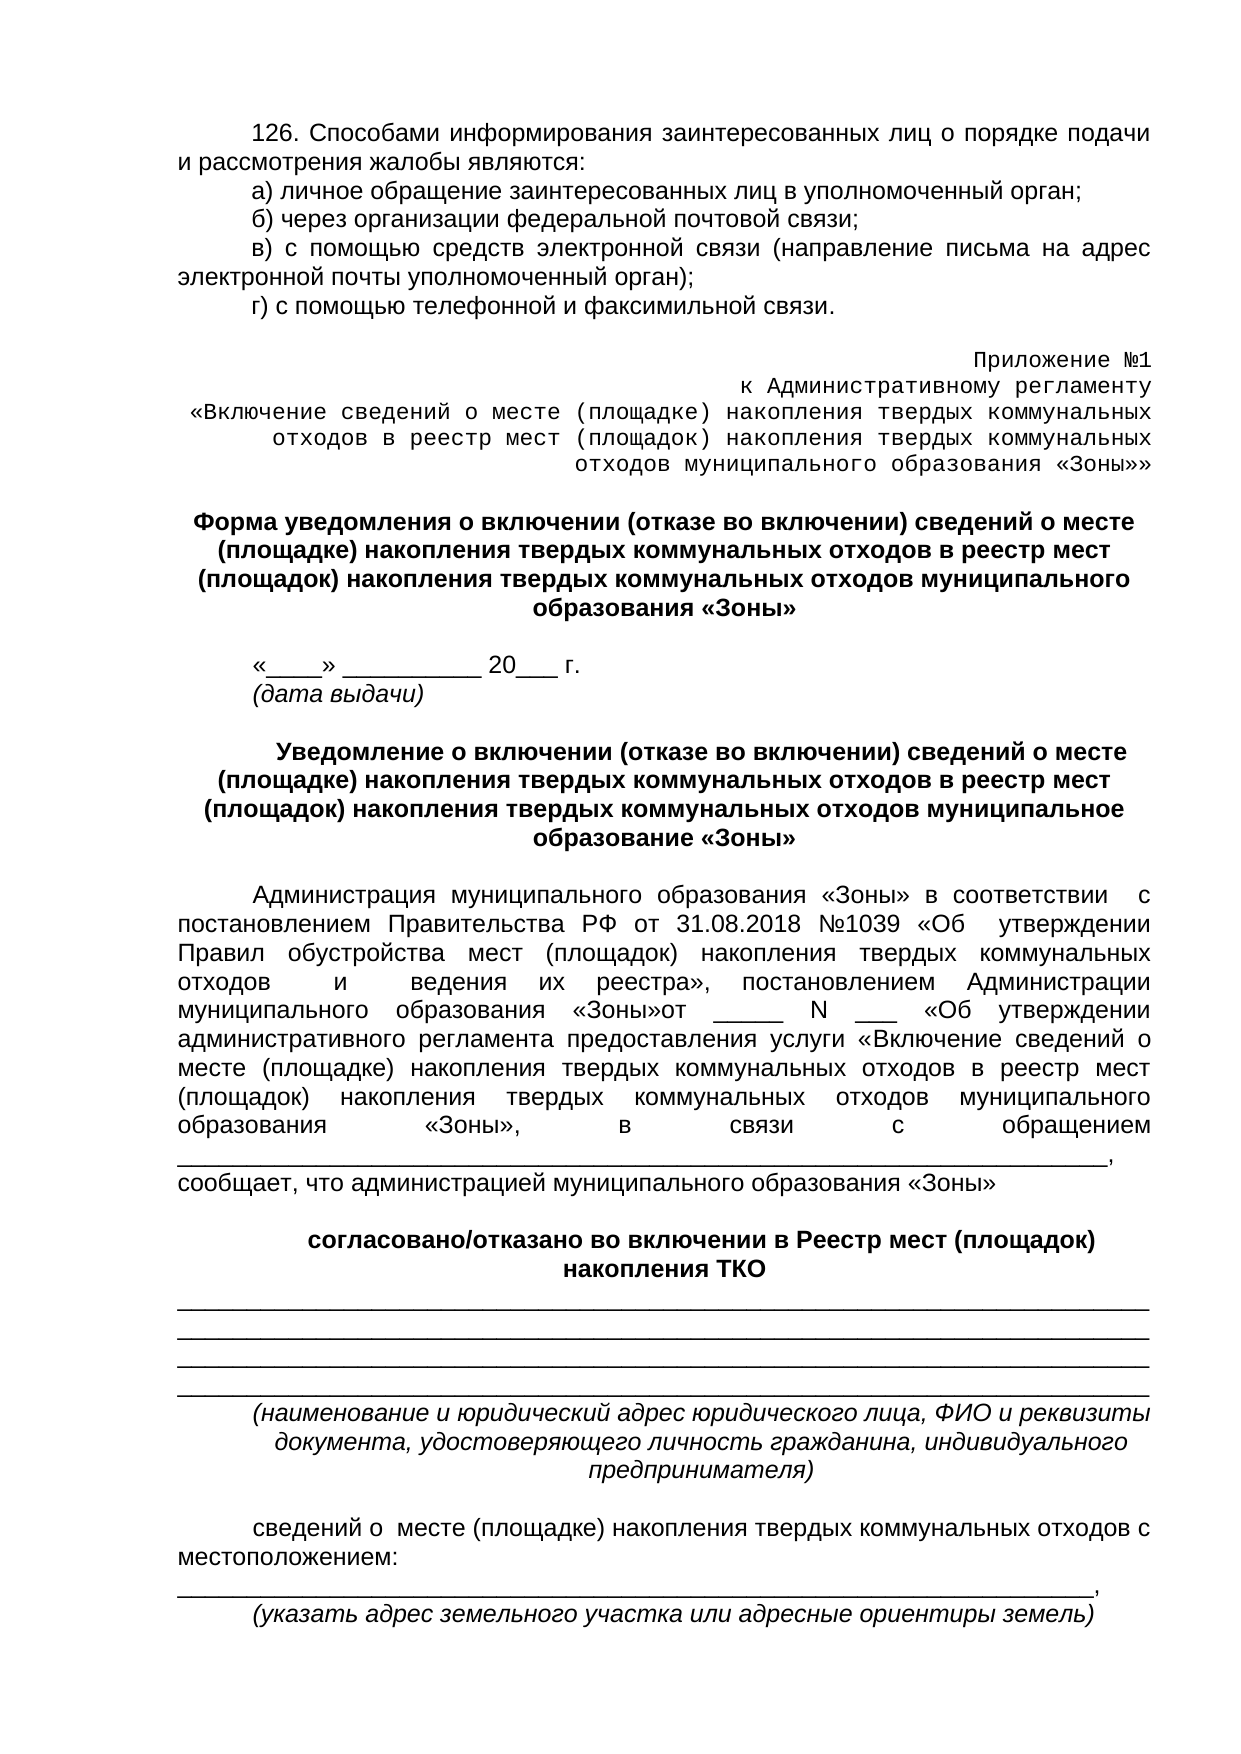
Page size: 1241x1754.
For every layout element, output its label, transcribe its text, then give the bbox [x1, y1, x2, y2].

text г) с помощью телефонной и факсимильной связи. [177, 291, 1152, 319]
text сведений о месте (площадке) накопления твердых коммунальных отходов с местоположением: __________________________________________________________________, [177, 1513, 1152, 1599]
text к Административному регламенту [177, 374, 1152, 400]
text ____________________________________________________________________________________________________________________________________________ [177, 1283, 1152, 1340]
text Приложение №1 [177, 348, 1152, 374]
text ______________________________________________________________________ [177, 1369, 1152, 1398]
text согласовано/отказано во включении в Реестр мест (площадок) накопления ТКО [177, 1225, 1152, 1283]
text Уведомление о включении (отказе во включении) сведений о месте (площадке) накопления твердых коммунальных отходов в реестр мест (площадок) накопления твердых коммунальных отходов муниципальное образование «Зоны» [177, 737, 1152, 852]
text (указать адрес земельного участка или адресные ориентиры земель) [177, 1599, 1152, 1628]
text «____» __________ 20___ г. [177, 650, 1152, 679]
text в) с помощью средств электронной связи (направление письма на адрес электронной почты уполномоченный орган); [177, 233, 1152, 291]
text (дата выдачи) [177, 679, 1152, 708]
text 126. Способами информирования заинтересованных лиц о порядке подачи и рассмотрения жалобы являются: [177, 118, 1152, 176]
text Форма уведомления о включении (отказе во включении) сведений о месте (площадке) накопления твердых коммунальных отходов в реестр мест (площадок) накопления твердых коммунальных отходов муниципального образования «Зоны» [177, 507, 1152, 622]
text ______________________________________________________________________ [177, 1340, 1152, 1369]
text а) личное обращение заинтересованных лиц в уполномоченный орган; [177, 176, 1152, 204]
text Администрация муниципального образования «Зоны» в соответствии с постановлением Правительства РФ от 31.08.2018 №1039 «Об утверждении Правил обустройства мест (площадок) накопления твердых коммунальных отходов и ведения их реестра», постановлением Администрации муниципального образования «Зоны»от _____ N ___ «Об утверждении административного регламента предоставления услуги «Включение сведений о месте (площадке) накопления твердых коммунальных отходов в реестр мест (площадок) накопления твердых коммунальных отходов муниципального образования «Зоны», в связи с обращением ___________________________________________________________________, сообщает, что администрацией муниципального образования «Зоны» [177, 880, 1152, 1197]
text б) через организации федеральной почтовой связи; [177, 204, 1152, 233]
text «Включение сведений о месте (площадке) накопления твердых коммунальных отходов в реестр мест (площадок) накопления твердых коммунальных отходов муниципального образования «Зоны»» [177, 400, 1152, 478]
text (наименование и юридический адрес юридического лица, ФИО и реквизиты документа, удостоверяющего личность гражданина, индивидуального предпринимателя) [251, 1398, 1152, 1484]
